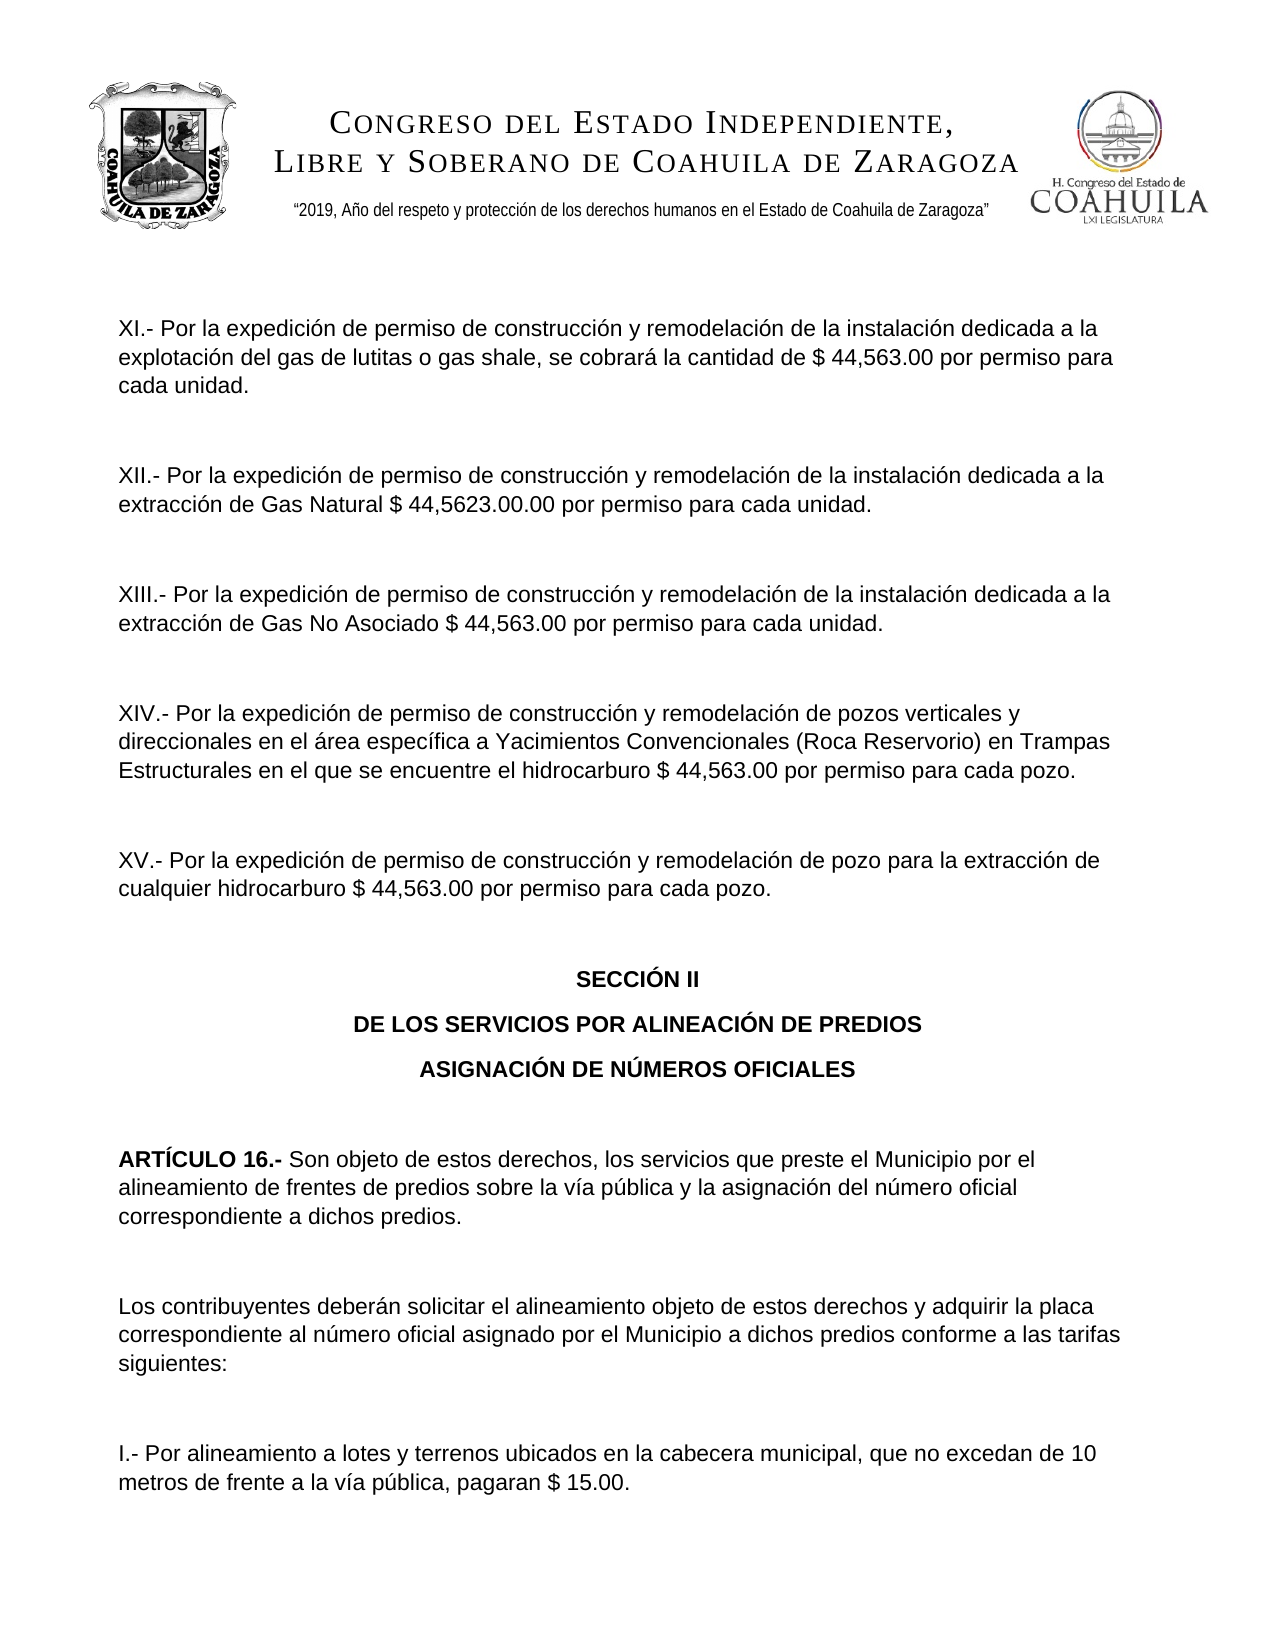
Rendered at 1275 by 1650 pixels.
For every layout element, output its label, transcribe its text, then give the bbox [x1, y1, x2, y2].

text DE LOS SERVICIOS POR ALINEACIÓN DE PREDIOS [118, 1011, 1157, 1037]
text XV.- Por la expedición de permiso de construcción y remodelación de pozo para la extracción de cualquier hidrocarburo $ 44,563.00 por permiso para cada pozo. [118, 847, 1157, 902]
text XI.- Por la expedición de permiso de construcción y remodelación de la instalación dedicada a la explotación del gas de lutitas o gas shale, se cobrará la cantidad de $ 44,563.00 por permiso para cada unidad. [118, 315, 1157, 399]
text Los contribuyentes deberán solicitar el alineamiento objeto de estos derechos y adquirir la placa correspondiente al número oficial asignado por el Municipio a dichos predios conforme a las tarifas siguientes: [118, 1293, 1152, 1376]
text ARTÍCULO 16.- Son objeto de estos derechos, los servicios que preste el Municipio por el alineamiento de frentes de predios sobre la vía pública y la asignación del número oficial correspondiente a dichos predios. [118, 1146, 1157, 1229]
text SECCIÓN II [118, 966, 1157, 992]
picture [88, 82, 237, 229]
text I.- Por alineamiento a lotes y terrenos ubicados en la cabecera municipal, que no excedan de de frente a la vía pública, pagaran $ 15.00. [118, 1440, 1152, 1495]
text XIV.- Por la expedición de permiso de construcción y remodelación de pozos verticales y direccionales en el área específica a Yacimientos Convencionales (Roca Reservorio) en Trampas Estructurales en el que se encuentre el hidrocarburo $ 44,563.00 por permiso para cada pozo. [118, 700, 1157, 783]
text XIII.- Por la expedición de permiso de construcción y remodelación de la instalación dedicada a la extracción de Gas No Asociado $ 44,563.00 por permiso para cada unidad. [118, 581, 1157, 636]
text XII.- Por la expedición de permiso de construcción y remodelación de la instalación dedicada a la extracción de Gas Natural $ 44,5623.00.00 por permiso para cada unidad. [118, 462, 1157, 517]
picture [1020, 85, 1214, 229]
text ASIGNACIÓN DE NÚMEROS OFICIALES [118, 1056, 1157, 1082]
